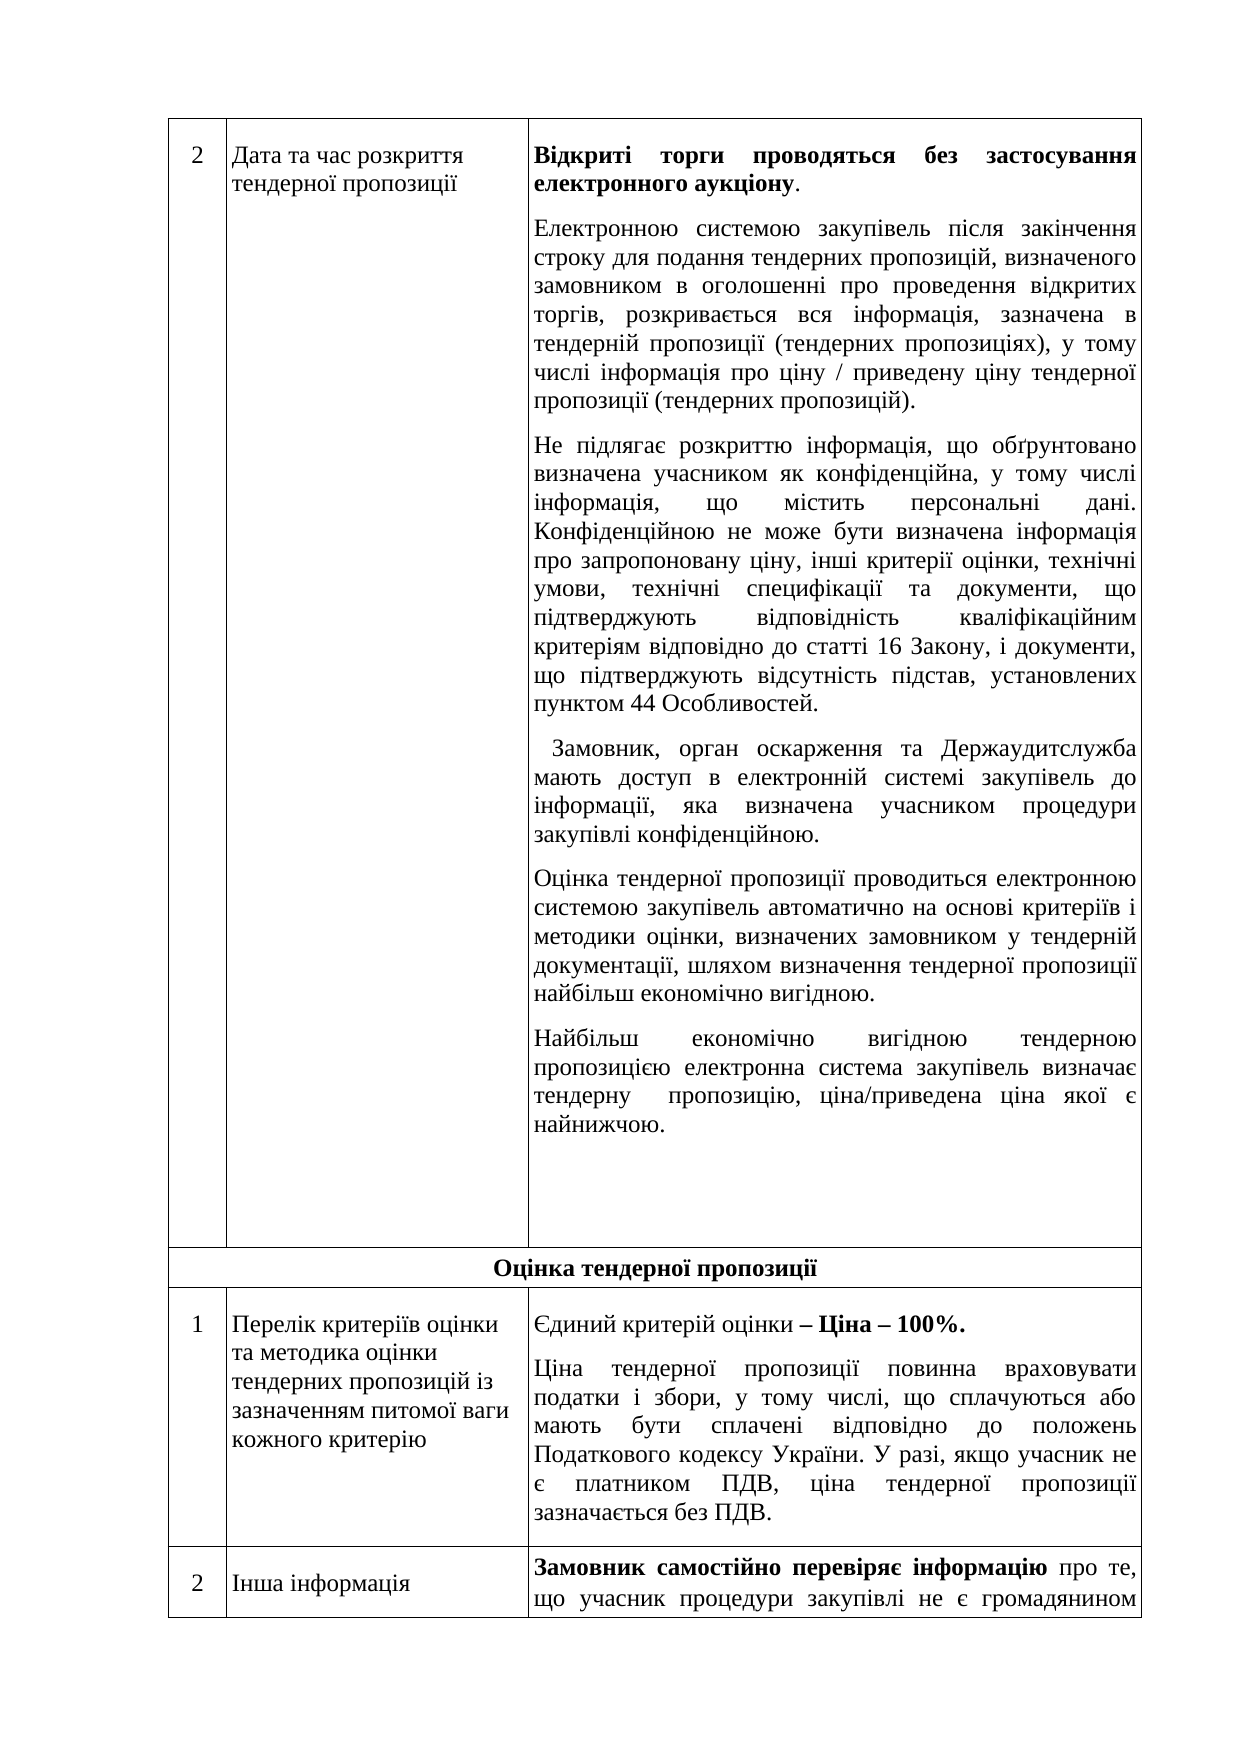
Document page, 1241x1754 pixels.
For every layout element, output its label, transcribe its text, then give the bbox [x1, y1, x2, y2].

table_cell Перелік критеріїв оцінки та методика оцінки тендерних пропозицій із зазначенням питомої ваги кожного критерію [227, 1288, 528, 1546]
table_cell 2 [169, 1547, 226, 1617]
table_cell 1 [169, 1288, 226, 1546]
table_cell Відкриті торги проводяться без застосування електронного аукціону. Електронною системою закупівель після закінчення строку для подання тендерних пропозицій, визначеного замовником в оголошенні про проведення відкритих торгів, розкривається вся інформація, зазначена в тендерній пропозиції (тендерних пропозиціях), у тому числі інформація про ціну / приведену ціну тендерної пропозиції (тендерних пропозицій). Не підлягає розкриттю інформація, що обґрунтовано визначена учасником як конфіденційна, у тому числі інформація, що містить персональні дані. Конфіденційною не може бути визначена інформація про запропоновану ціну, інші критерії оцінки, технічні умови, технічні специфікації та документи, що підтверджують відповідність кваліфікаційним критеріям відповідно до статті 16 Закону, і документи, що підтверджують відсутність підстав, установлених пунктом 44 Особливостей. Замовник, орган оскарження та Держаудитслужба мають доступ в електронній системі закупівель до інформації, яка визначена учасником процедури закупівлі конфіденційною. Оцінка тендерної пропозиції проводиться електронною системою закупівель автоматично на основі критеріїв і методики оцінки, визначених замовником у тендерній документації, шляхом визначення тендерної пропозиції найбільш економічно вигідною. Найбільш економічно вигідною тендерною пропозицією електронна система закупівель визначає тендерну пропозицію, ціна/приведена ціна якої є найнижчою. [529, 119, 1141, 1247]
table_cell 2 [169, 119, 226, 1247]
table_cell Єдиний критерій оцінки – Ціна – 100%. Ціна тендерної пропозиції повинна враховувати податки і збори, у тому числі, що сплачуються або мають бути сплачені відповідно до положень Податкового кодексу України. У разі, якщо учасник не є платником ПДВ, ціна тендерної пропозиції зазначається без ПДВ. [529, 1288, 1141, 1546]
table_cell Дата та час розкриття тендерної пропозиції [227, 119, 528, 1247]
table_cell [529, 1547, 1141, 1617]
table_cell Оцінка тендерної пропозиції [169, 1248, 1141, 1287]
table_cell Інша інформація [227, 1547, 528, 1617]
